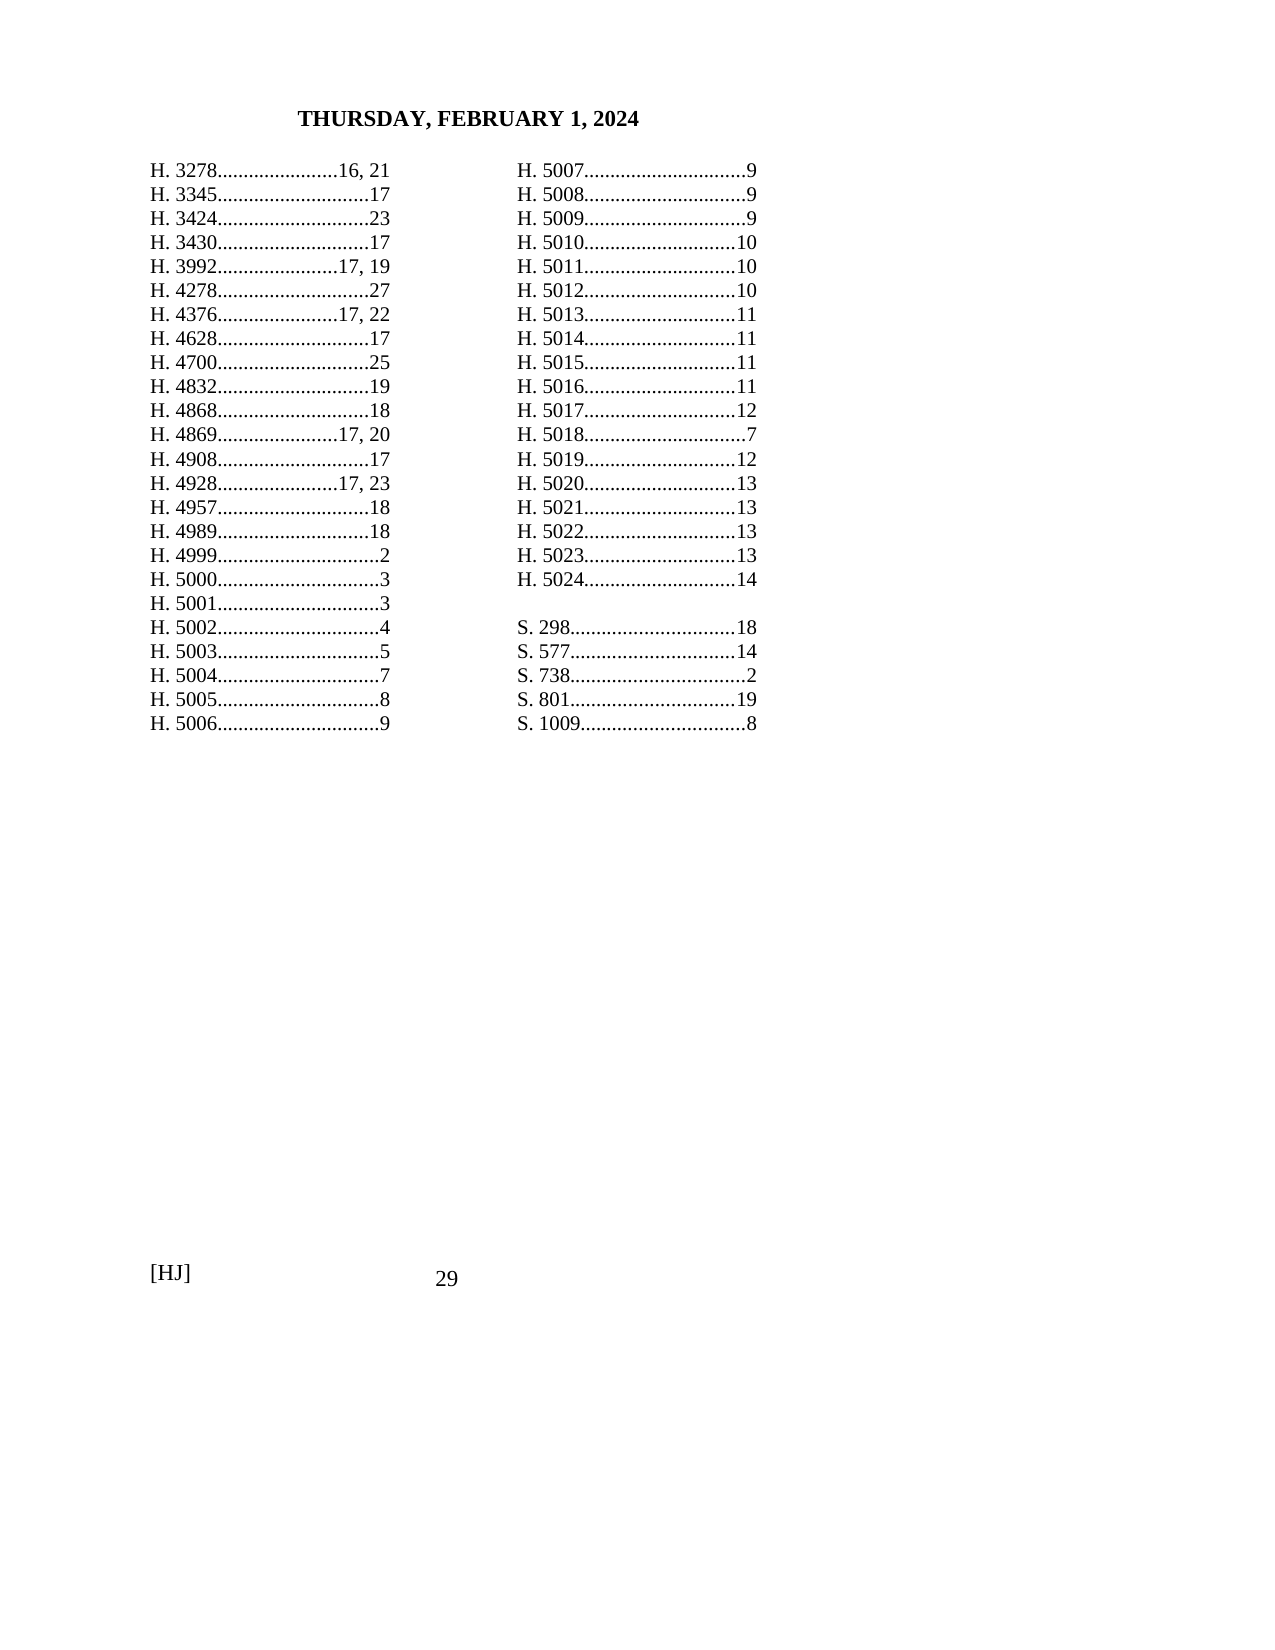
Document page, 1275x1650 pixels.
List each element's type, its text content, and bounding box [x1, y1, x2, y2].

text H. 5006 9 [127, 711, 419, 735]
text H. 4832 19 [127, 374, 419, 398]
text S. 298 18 [494, 615, 786, 639]
text H. 5012 10 [494, 278, 786, 302]
text H. 5021 13 [494, 494, 786, 519]
text H. 5007 9 [494, 158, 786, 182]
text H. 5024 14 [494, 567, 786, 591]
text H. 5004 7 [127, 663, 419, 687]
text H. 5010 10 [494, 230, 786, 254]
text H. 4376 17, 22 [127, 302, 419, 326]
text H. 5015 11 [494, 350, 786, 374]
text H. 5001 3 [127, 591, 419, 615]
text H. 5011 10 [494, 254, 786, 278]
text H. 5016 11 [494, 374, 786, 398]
text H. 4700 25 [127, 350, 419, 374]
text S. 738 2 [494, 663, 786, 687]
text H. 5002 4 [127, 615, 419, 639]
text H. 4868 18 [127, 398, 419, 422]
text H. 5008 9 [494, 182, 786, 206]
text H. 5019 12 [494, 446, 786, 471]
text H. 5013 11 [494, 302, 786, 326]
text H. 5014 11 [494, 326, 786, 350]
text H. 4957 18 [127, 494, 419, 519]
text H. 4869 17, 20 [127, 422, 419, 446]
text H. 4278 27 [127, 278, 419, 302]
text H. 4999 2 [127, 543, 419, 567]
text H. 5022 13 [494, 519, 786, 543]
text H. 5020 13 [494, 471, 786, 494]
text H. 3430 17 [127, 230, 419, 254]
text H. 3345 17 [127, 182, 419, 206]
text S. 577 14 [494, 639, 786, 663]
text H. 4928 17, 23 [127, 471, 419, 494]
text H. 5003 5 [127, 639, 419, 663]
text H. 5005 8 [127, 687, 419, 711]
text H. 4989 18 [127, 519, 419, 543]
text H. 5000 3 [127, 567, 419, 591]
text H. 3278 16, 21 [127, 158, 419, 182]
text H. 3992 17, 19 [127, 254, 419, 278]
text H. 5017 12 [494, 398, 786, 422]
text S. 1009 8 [494, 711, 786, 735]
text H. 5009 9 [494, 206, 786, 230]
text H. 3424 23 [127, 206, 419, 230]
text H. 5023 13 [494, 543, 786, 567]
text H. 4628 17 [127, 326, 419, 350]
text S. 801 19 [494, 687, 786, 711]
text H. 4908 17 [127, 446, 419, 471]
text H. 5018 7 [494, 422, 786, 446]
